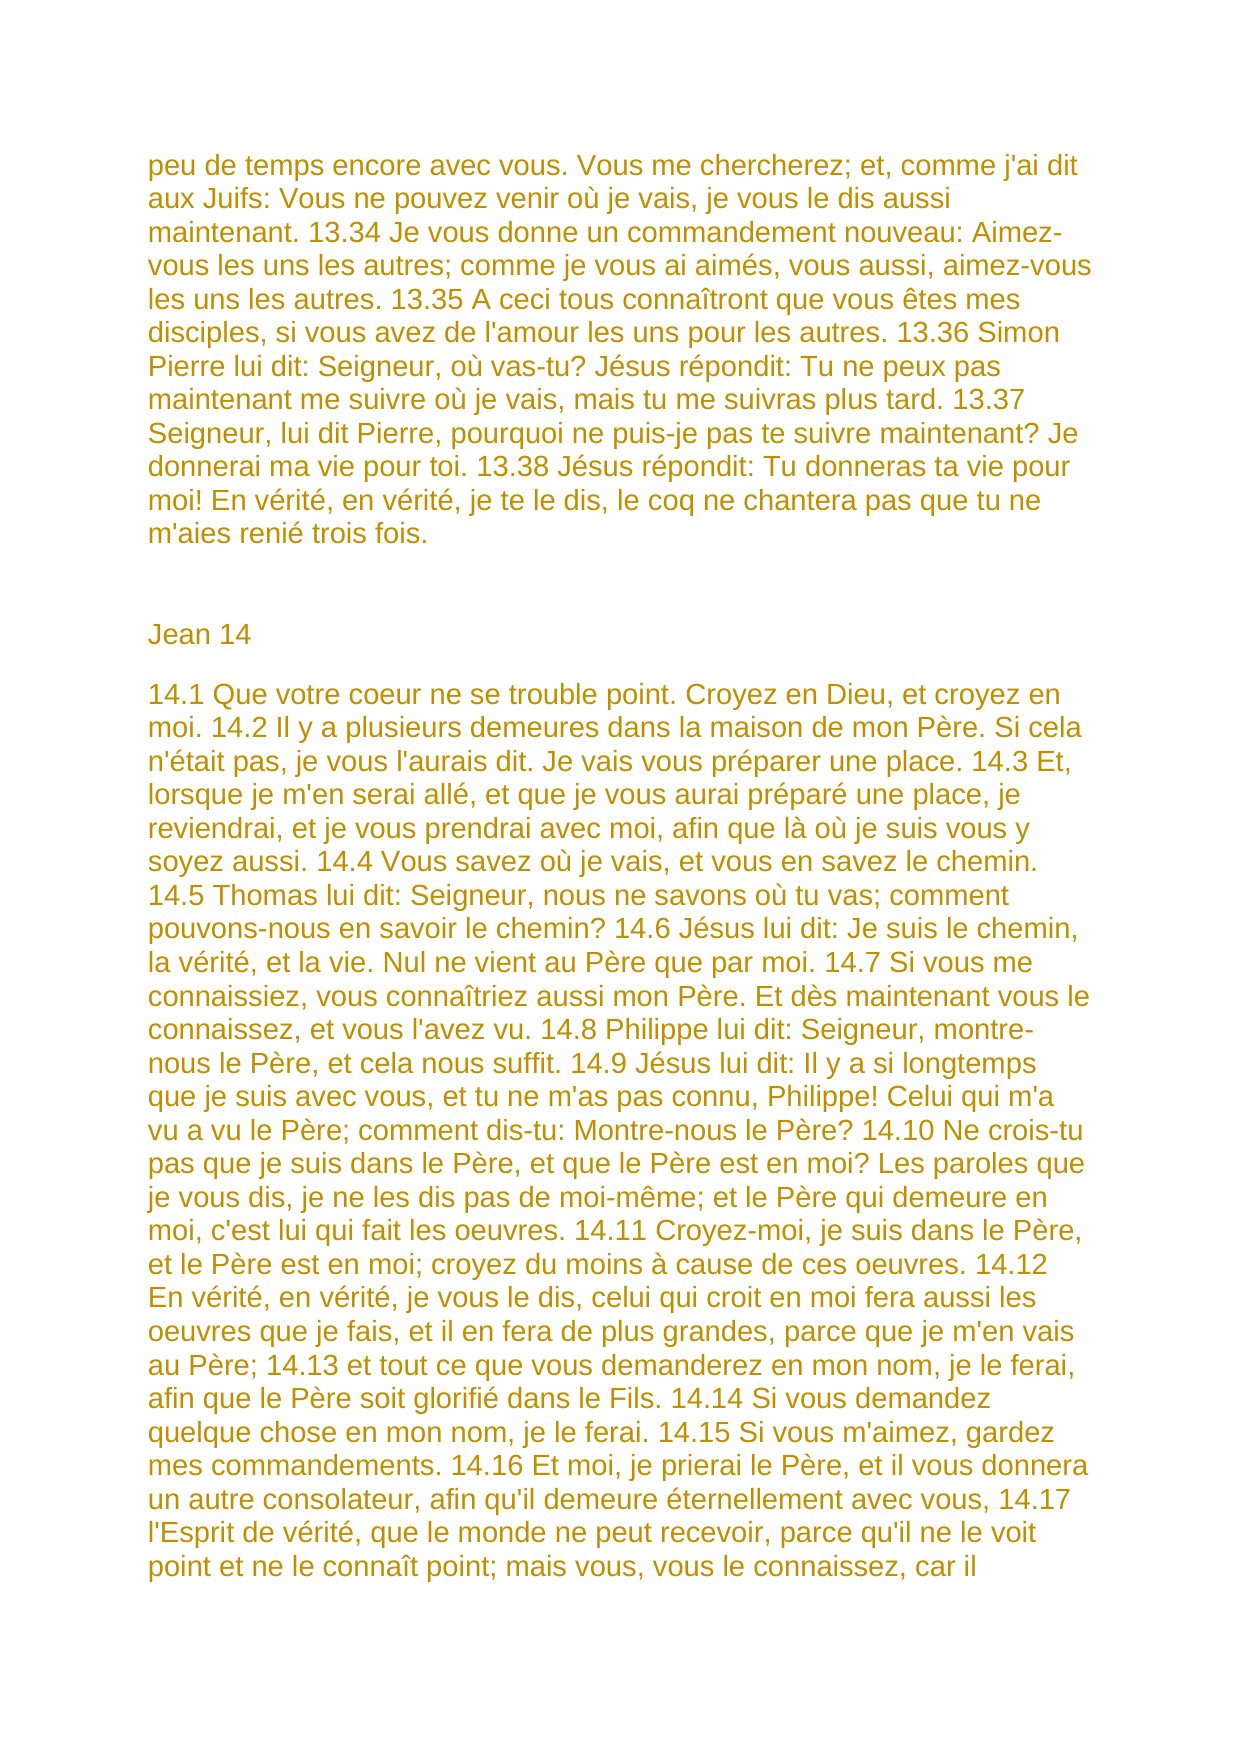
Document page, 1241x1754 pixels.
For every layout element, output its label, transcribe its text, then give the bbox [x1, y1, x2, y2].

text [148, 148, 1093, 550]
subtitle Jean 14 [148, 617, 1093, 651]
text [148, 677, 1093, 1582]
